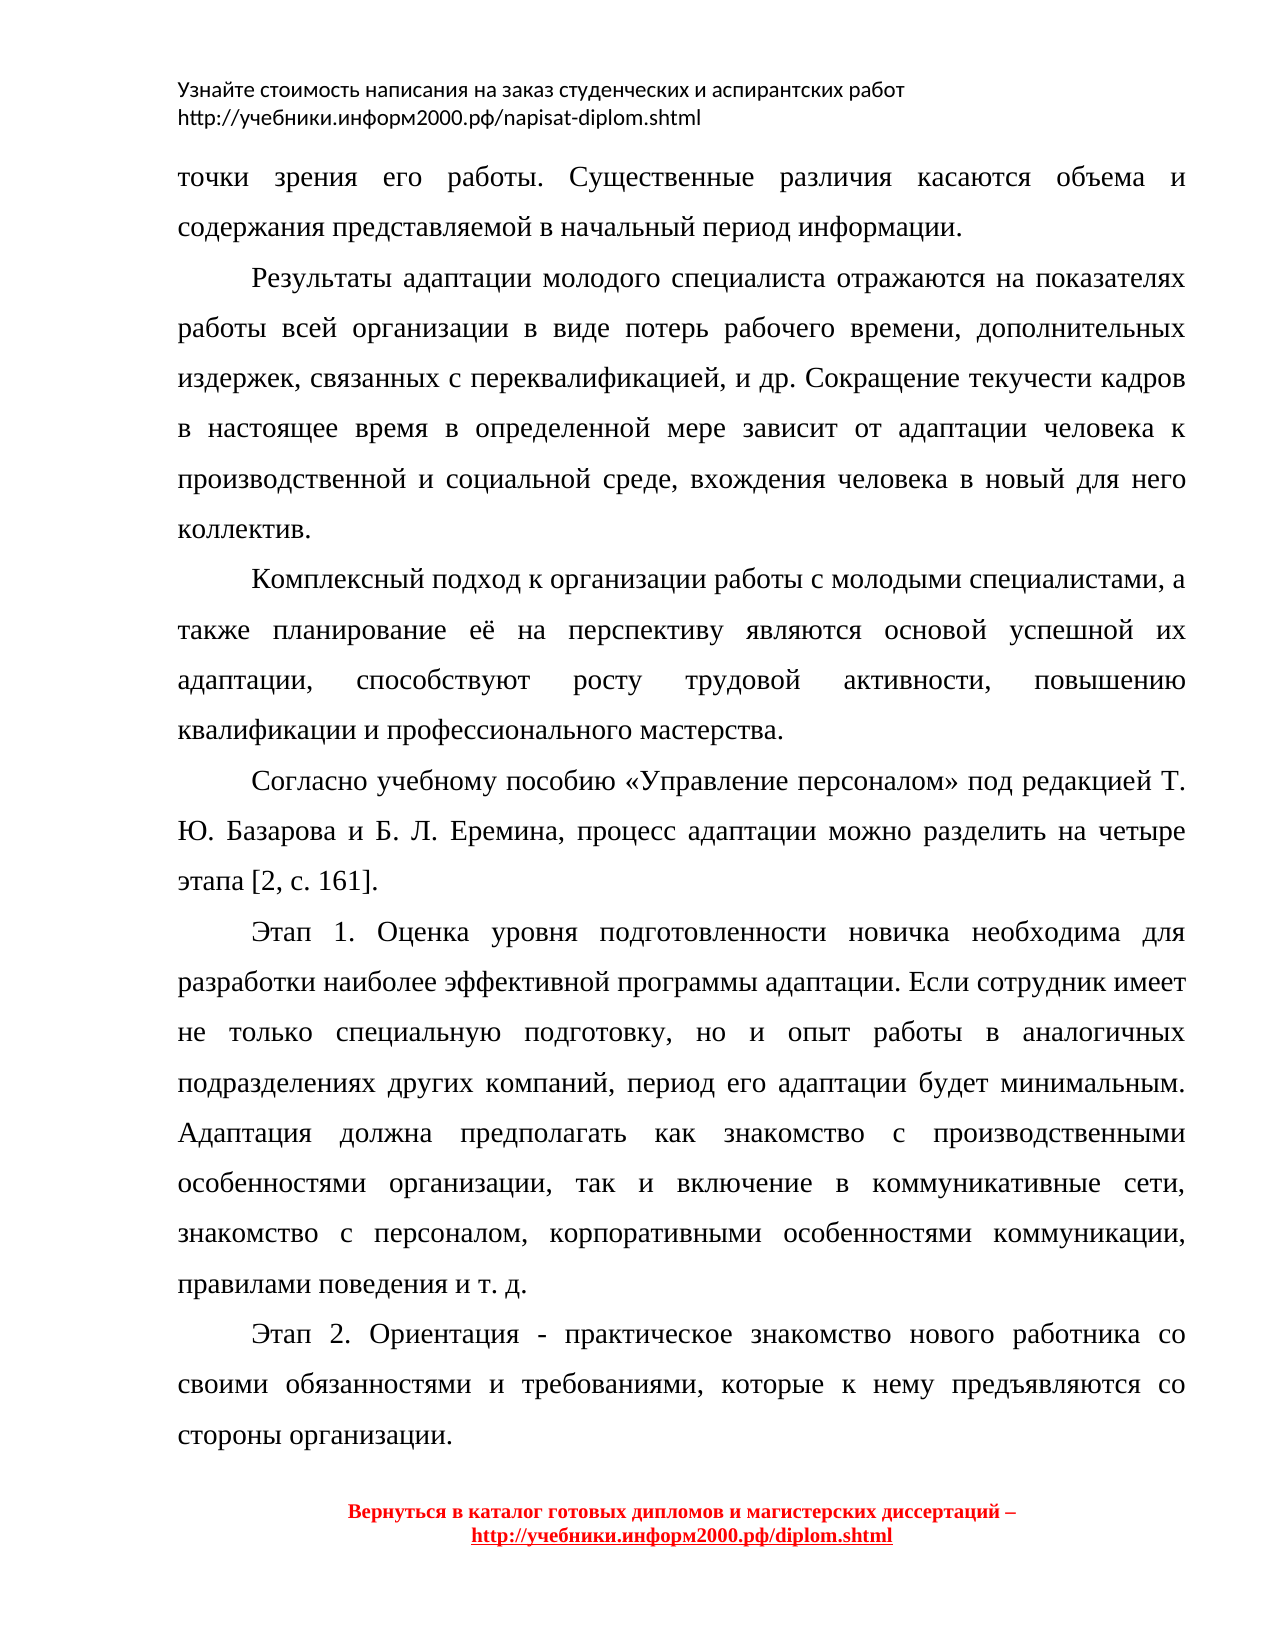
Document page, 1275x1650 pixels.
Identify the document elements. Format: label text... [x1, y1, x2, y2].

text Этап 1. Оценка уровня подготовленности новичка необходима для разработки наиболее эффективной программы адаптации. Если сотрудник имеет не только специальную подготовку, но и опыт работы в аналогичных подразделениях других компаний, период его адаптации будет минимальным. Адаптация должна предполагать как знакомство с производственными особенностями организации, так и включение в коммуникативные сети, знакомство с персоналом, корпоративными особенностями коммуникации, правилами поведения и т. д. [177, 914, 1186, 1299]
text Согласно учебному пособию «Управление персоналом» под редакцией Т. Ю. Базарова и Б. Л. Еремина, процесс адаптации можно разделить на четыре этапа [2, с. 161]. [177, 763, 1186, 897]
text Этап 2. Ориентация - практическое знакомство нового работника со своими обязанностями и требованиями, которые к нему предъявляются со стороны организации. [177, 1316, 1186, 1450]
text Комплексный подход к организации работы с молодыми специалистами, а также планирование её на перспективу являются основой успешной их адаптации, способствуют росту трудовой активности, повышению квалификации и профессионального мастерства. [177, 562, 1186, 746]
text Результаты адаптации молодого специалиста отражаются на показателях работы всей организации в виде потерь рабочего времени, дополнительных издержек, связанных с переквалификацией, и др. Сокращение текучести кадров в настоящее время в определенной мере зависит от адаптации человека к производственной и социальной среде, вхождения человека в новый для него коллектив. [177, 260, 1186, 545]
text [177, 159, 1186, 243]
